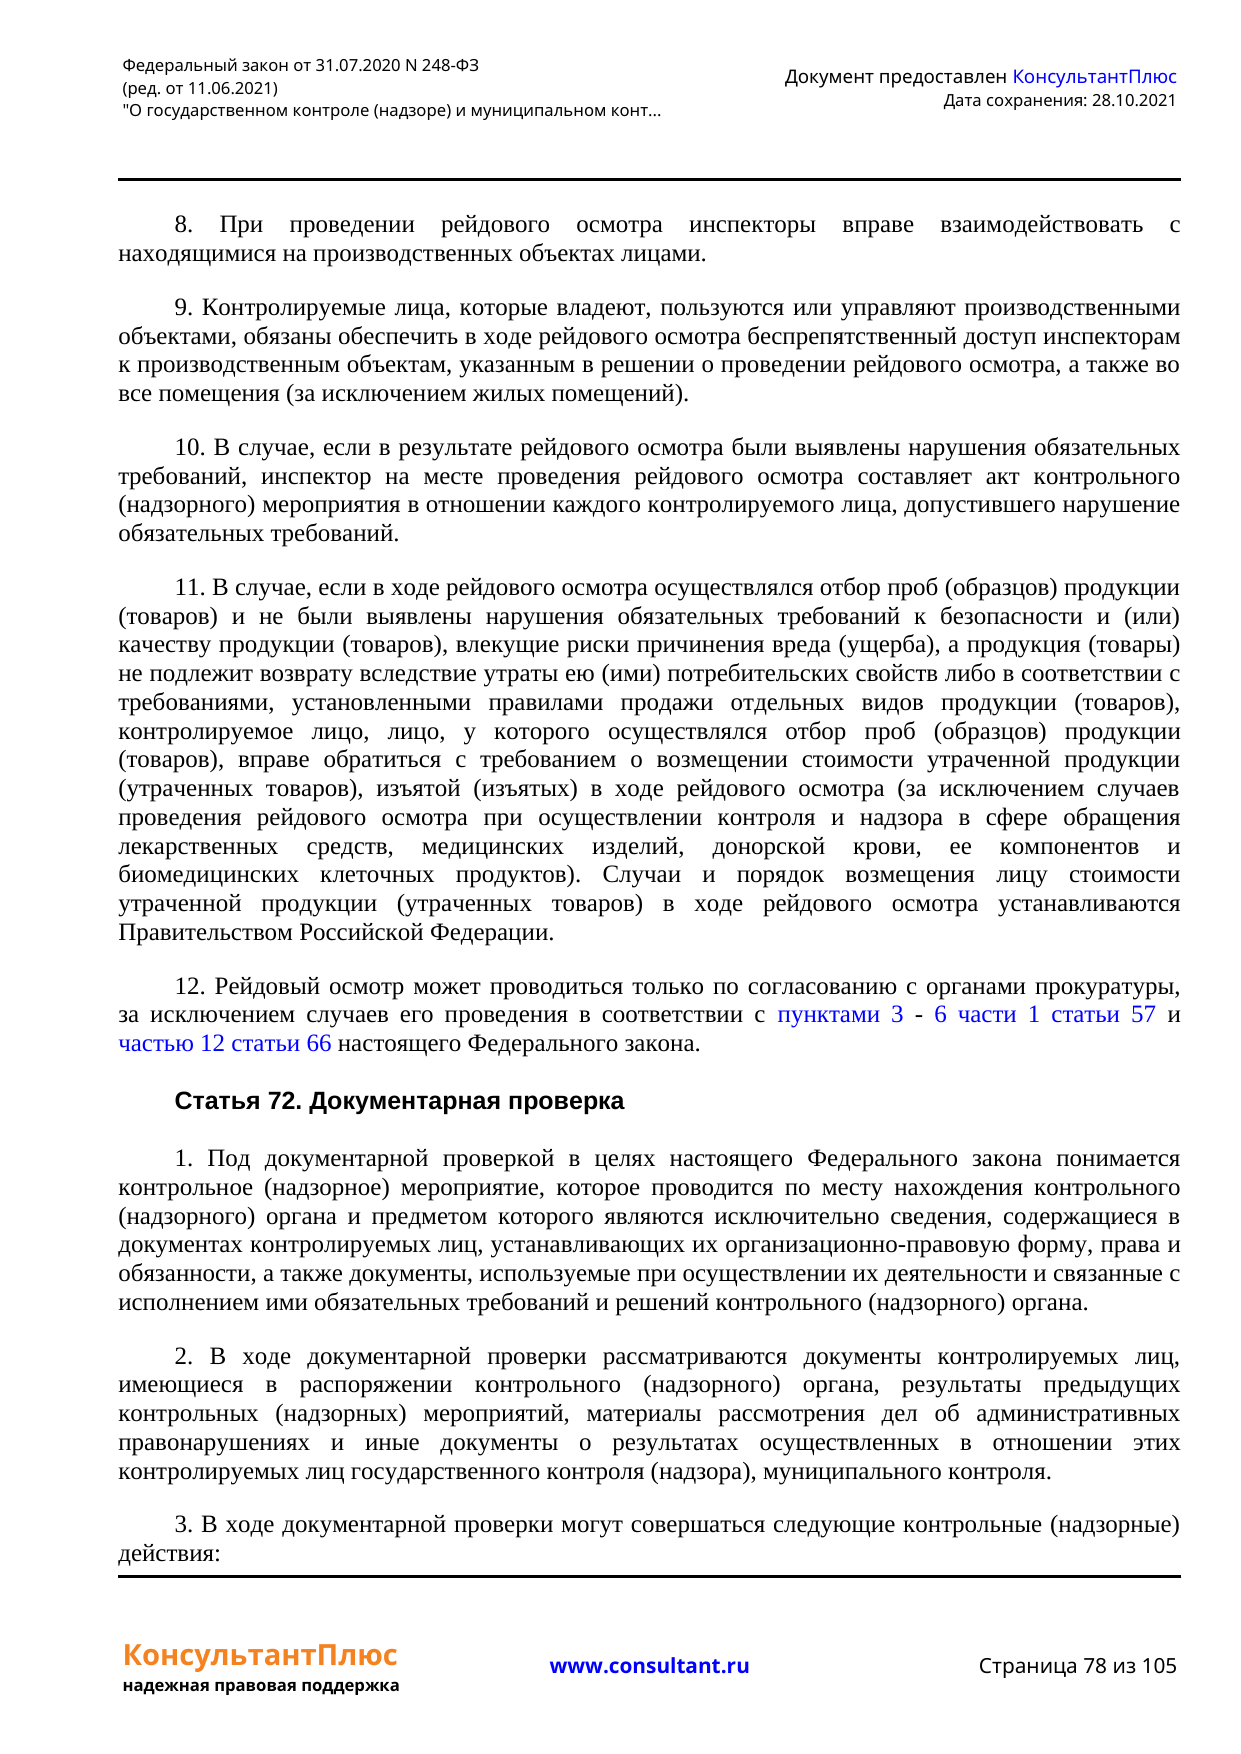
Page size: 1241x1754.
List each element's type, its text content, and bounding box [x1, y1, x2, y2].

text 10. В случае, если в результате рейдового осмотра были выявлены нарушения обязательных требований, инспектор на месте проведения рейдового осмотра составляет акт контрольного (надзорного) мероприятия в отношении каждого контролируемого лица, допустившего нарушение обязательных требований. [118, 432, 1181, 547]
text 9. Контролируемые лица, которые владеют, пользуются или управляют производственными объектами, обязаны обеспечить в ходе рейдового осмотра беспрепятственный доступ инспекторам к производственным объектам, указанным в решении о проведении рейдового осмотра, а также во все помещения (за исключением жилых помещений). [118, 292, 1181, 407]
text 11. В случае, если в ходе рейдового осмотра осуществлялся отбор проб (образцов) продукции (товаров) и не были выявлены нарушения обязательных требований к безопасности и (или) качеству продукции (товаров), влекущие риски причинения вреда (ущерба), а продукция (товары) не подлежит возврату вследствие утраты ею (ими) потребительских свойств либо в соответствии с требованиями, установленными правилами продажи отдельных видов продукции (товаров), контролируемое лицо, лицо, у которого осуществлялся отбор проб (образцов) продукции (товаров), вправе обратиться с требованием о возмещении стоимости утраченной продукции (утраченных товаров), изъятой (изъятых) в ходе рейдового осмотра (за исключением случаев проведения рейдового осмотра при осуществлении контроля и надзора в сфере обращения лекарственных средств, медицинских изделий, донорской крови, ее компонентов и биомедицинских клеточных продуктов). Случаи и порядок возмещения лицу стоимости утраченной продукции (утраченных товаров) в ходе рейдового осмотра устанавливаются Правительством Российской Федерации. [118, 572, 1181, 946]
text 8. При проведении рейдового осмотра инспекторы вправе взаимодействовать с находящимися на производственных объектах лицами. [118, 209, 1181, 267]
text 3. В ходе документарной проверки могут совершаться следующие контрольные (надзорные) действия: [118, 1509, 1181, 1567]
title Статья 72. Документарная проверка [118, 1086, 1181, 1114]
text 12. Рейдовый осмотр может проводиться только по согласованию с органами прокуратуры, за исключением случаев его проведения в соответствии с пунктами 3 - 6 части 1 статьи 57 и частью 12 статьи 66 настоящего Федерального закона. [118, 971, 1181, 1057]
text 1. Под документарной проверкой в целях настоящего Федерального закона понимается контрольное (надзорное) мероприятие, которое проводится по месту нахождения контрольного (надзорного) органа и предметом которого являются исключительно сведения, содержащиеся в документах контролируемых лиц, устанавливающих их организационно-правовую форму, права и обязанности, а также документы, используемые при осуществлении их деятельности и связанные с исполнением ими обязательных требований и решений контрольного (надзорного) органа. [118, 1143, 1181, 1316]
text 2. В ходе документарной проверки рассматриваются документы контролируемых лиц, имеющиеся в распоряжении контрольного (надзорного) органа, результаты предыдущих контрольных (надзорных) мероприятий, материалы рассмотрения дел об административных правонарушениях и иные документы о результатах осуществленных в отношении этих контролируемых лиц государственного контроля (надзора), муниципального контроля. [118, 1341, 1181, 1484]
